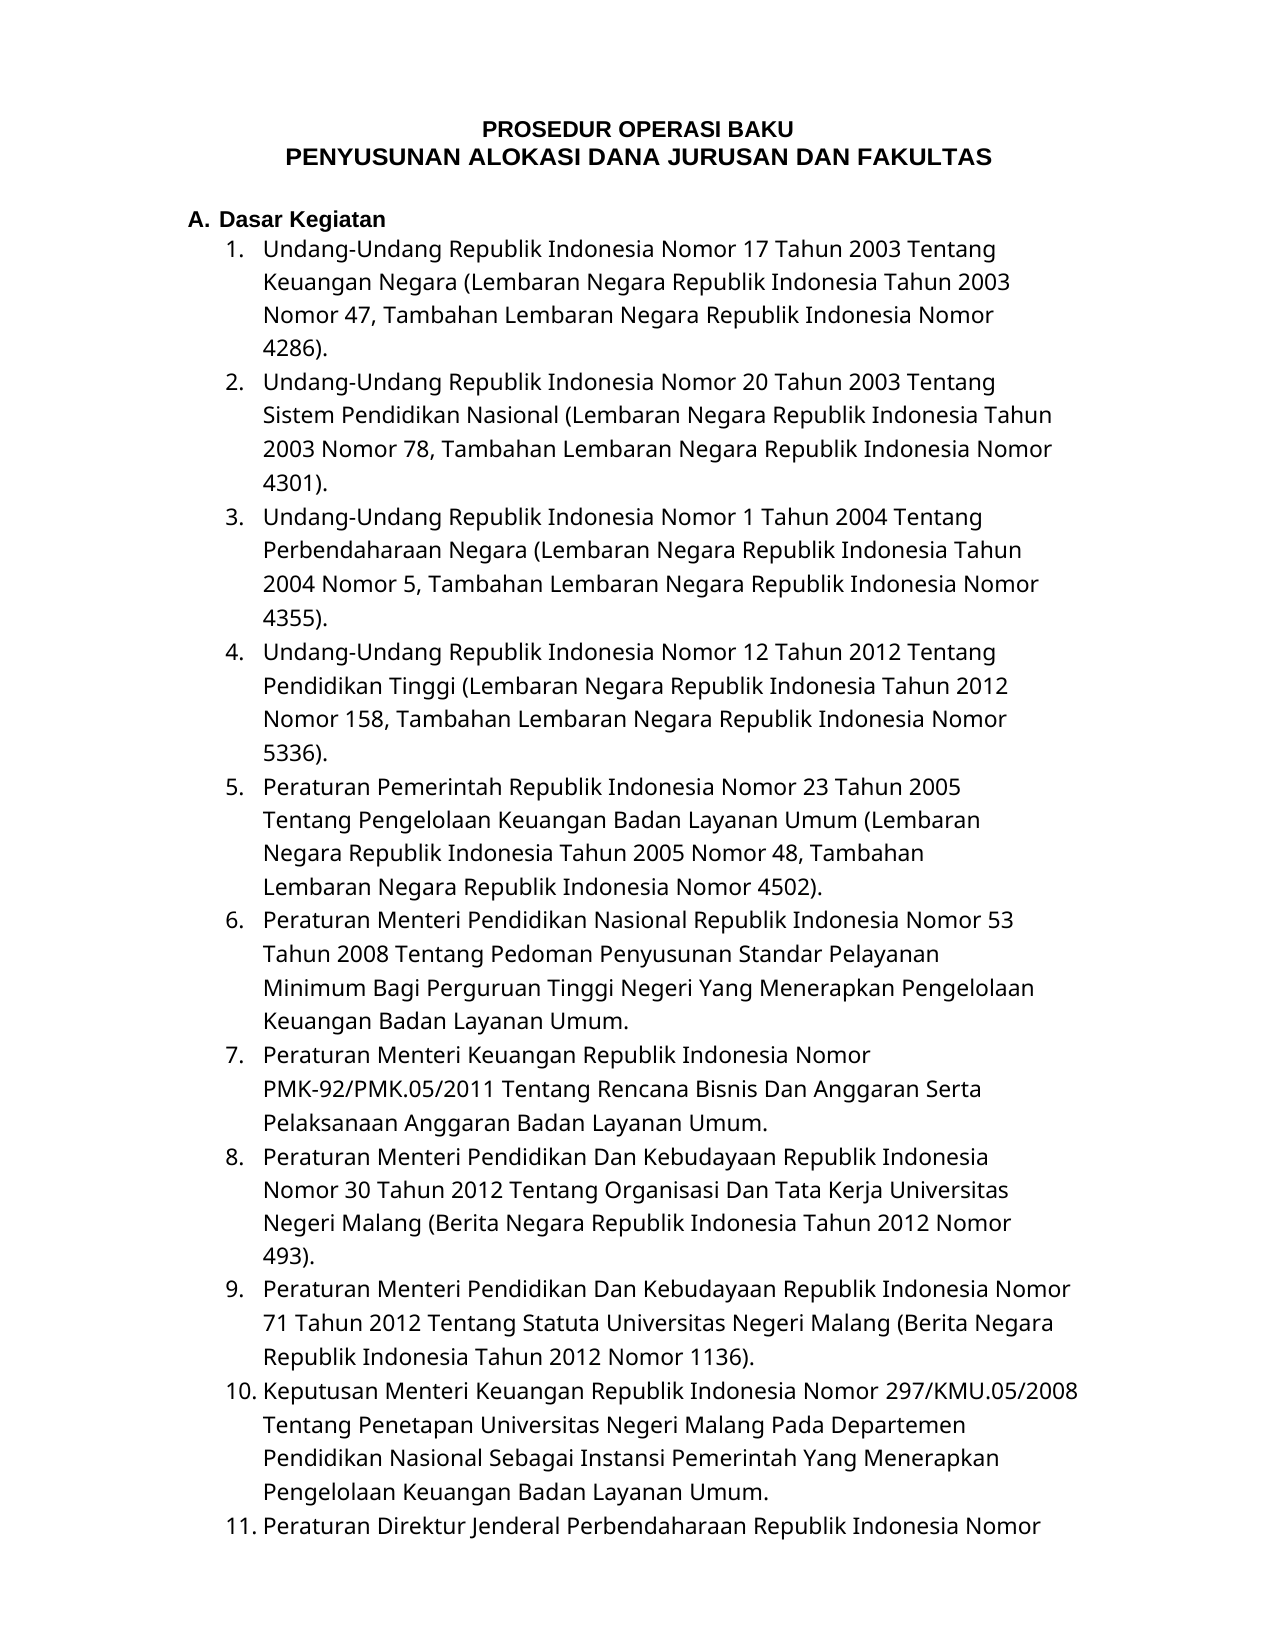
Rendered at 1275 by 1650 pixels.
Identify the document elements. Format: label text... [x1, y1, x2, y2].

list Peraturan Menteri Pendidikan Nasional Republik Indonesia Nomor 53 Tahun 2008 Tentang Pedoman Penyusunan Standar Pelayanan Minimum Bagi Perguruan Tinggi Negeri Yang Menerapkan Pengelolaan Keuangan Badan Layanan Umum. [225, 904, 1038, 1037]
list Undang-Undang Republik Indonesia Nomor 1 Tahun 2004 Tentang Perbendaharaan Negara (Lembaran Negara Republik Indonesia Tahun 2004 Nomor 5, Tambahan Lembaran Negara Republik Indonesia Nomor 4355). [225, 501, 1041, 633]
list Undang-Undang Republik Indonesia Nomor 20 Tahun 2003 Tentang Sistem Pendidikan Nasional (Lembaran Negara Republik Indonesia Tahun 2003 Nomor 78, Tambahan Lembaran Negara Republik Indonesia Nomor 4301). [225, 366, 1073, 498]
subtitle A. Dasar Kegiatan [187, 207, 1185, 233]
text PENYUSUNAN ALOKASI DANA JURUSAN DAN FAKULTAS [285, 143, 1185, 171]
list Undang-Undang Republik Indonesia Nomor 17 Tahun 2003 Tentang Keuangan Negara (Lembaran Negara Republik Indonesia Tahun 2003 Nomor 47, Tambahan Lembaran Negara Republik Indonesia Nomor 4286). [225, 233, 1063, 363]
subtitle PROSEDUR OPERASI BAKU [482, 116, 1185, 142]
list Peraturan Menteri Pendidikan Dan Kebudayaan Republik Indonesia Nomor 71 Tahun 2012 Tentang Statuta Universitas Negeri Malang (Berita Negara Republik Indonesia Tahun 2012 Nomor 1136). [225, 1273, 1076, 1372]
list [225, 1510, 1060, 1541]
list Peraturan Pemerintah Republik Indonesia Nomor 23 Tahun 2005 Tentang Pengelolaan Keuangan Badan Layanan Umum (Lembaran Negara Republik Indonesia Tahun 2005 Nomor 48, Tambahan Lembaran Negara Republik Indonesia Nomor 4502). [225, 771, 1036, 902]
list Undang-Undang Republik Indonesia Nomor 12 Tahun 2012 Tentang Pendidikan Tinggi (Lembaran Negara Republik Indonesia Tahun 2012 Nomor 158, Tambahan Lembaran Negara Republik Indonesia Nomor 5336). [225, 636, 1071, 768]
list Peraturan Menteri Pendidikan Dan Kebudayaan Republik Indonesia Nomor 30 Tahun 2012 Tentang Organisasi Dan Tata Kerja Universitas Negeri Malang (Berita Negara Republik Indonesia Tahun 2012 Nomor 493). [225, 1141, 1058, 1271]
list Peraturan Menteri Keuangan Republik Indonesia Nomor PMK-92/PMK.05/2011 Tentang Rencana Bisnis Dan Anggaran Serta Pelaksanaan Anggaran Badan Layanan Umum. [225, 1039, 1067, 1138]
list Keputusan Menteri Keuangan Republik Indonesia Nomor 297/KMU.05/2008 Tentang Penetapan Universitas Negeri Malang Pada Departemen Pendidikan Nasional Sebagai Instansi Pemerintah Yang Menerapkan Pengelolaan Keuangan Badan Layanan Umum. [225, 1375, 1086, 1507]
